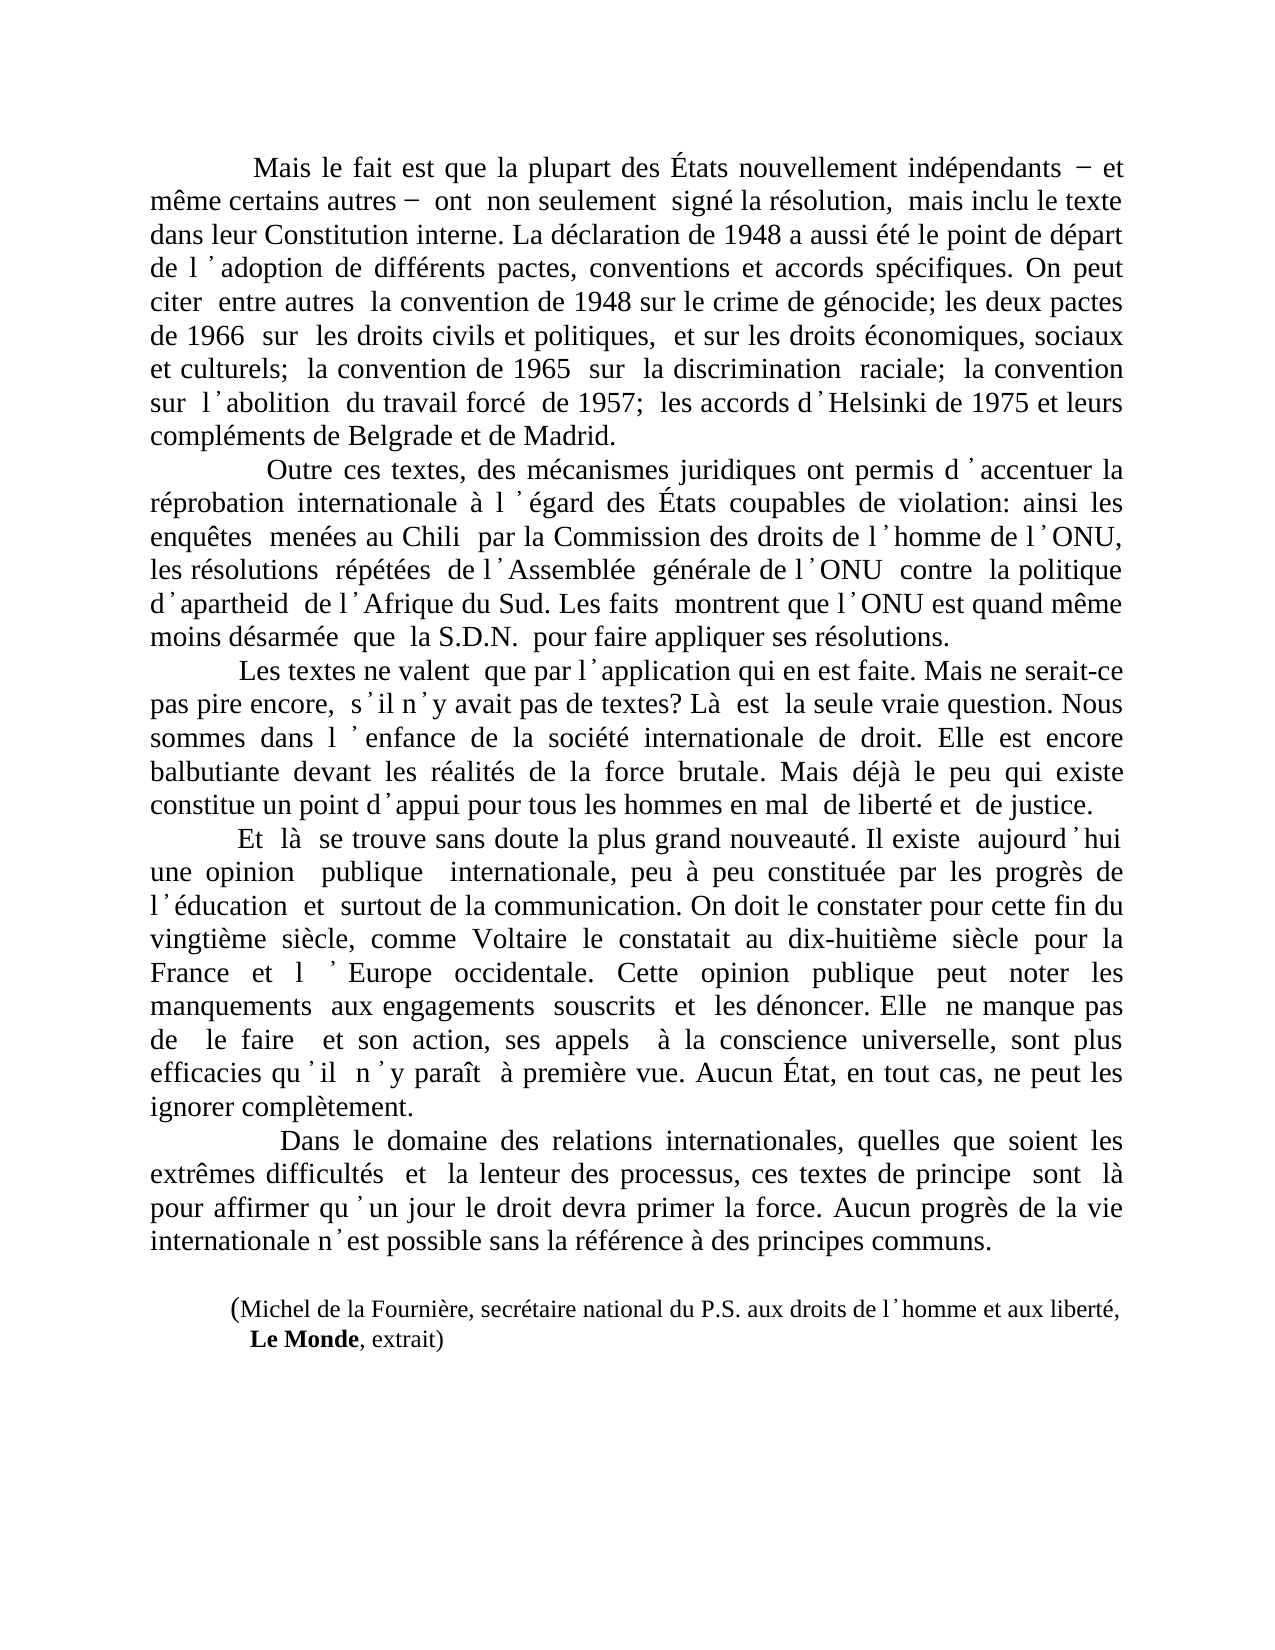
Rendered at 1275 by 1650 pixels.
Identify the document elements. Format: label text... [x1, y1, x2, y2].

text Outre ces textes, des mécanismes juridiques ont permis d ҆ accentuer la réprobation internationale à l ҆ égard des États coupables de violation: ainsi les enquêtes menées au Chili par la Commission des droits de l ҆ homme de l ҆ ONU, les résolutions répétées de l ҆ Assemblée générale de l ҆ ONU contre la politique d ҆ apartheid de l ҆ Afrique du Sud. Les faits montrent que l ҆ ONU est quand même moins désarmée que la S.D.N. pour faire appliquer ses résolutions. [150, 452, 1125, 653]
text Les textes ne valent que par l ҆ application qui en est faite. Mais ne serait-ce pas pire encore, s ҆ il n ҆ y avait pas de textes? Là est la seule vraie question. Nous sommes dans l ҆ enfance de la société internationale de droit. Elle est encore balbutiante devant les réalités de la force brutale. Mais déjà le peu qui existe constitue un point d ҆ appui pour tous les hommes en mal de liberté et de justice. [150, 653, 1125, 821]
text Mais le fait est que la plupart des États nouvellement indépendants ̶ et même certains autres ̶ ont non seulement signé la résolution, mais inclu le texte dans leur Constitution interne. La déclaration de 1948 a aussi été le point de départ de l ҆ adoption de différents pactes, conventions et accords spécifiques. On peut citer entre autres la convention de 1948 sur le crime de génocide; les deux pactes de 1966 sur les droits civils et politiques, et sur les droits économiques, sociaux et culturels; la convention de 1965 sur la discrimination raciale; la convention sur l ҆ abolition du travail forcé de 1957; les accords d ҆ Helsinki de 1975 et leurs compléments de Belgrade et de Madrid. [150, 150, 1125, 452]
text (Michel de la Fournière, secrétaire national du P.S. aux droits de l ҆ homme et aux liberté, [150, 1290, 1125, 1324]
text Et là se trouve sans doute la plus grand nouveauté. Il existe aujourd ҆ hui une opinion publique internationale, peu à peu constituée par les progrès de l ҆ éducation et surtout de la communication. On doit le constater pour cette fin du vingtième siècle, comme Voltaire le constatait au dix-huitième siècle pour la France et l ҆ Europe occidentale. Cette opinion publique peut noter les manquements aux engagements souscrits et les dénoncer. Elle ne manque pas de le faire et son action, ses appels à la conscience universelle, sont plus efficacies qu ҆ il n ҆ y paraît à première vue. Aucun État, en tout cas, ne peut les ignorer complètement. [150, 821, 1125, 1123]
text Le Monde, extrait) [150, 1324, 1125, 1353]
text Dans le domaine des relations internationales, quelles que soient les extrêmes difficultés et la lenteur des processus, ces textes de principe sont là pour affirmer qu ҆ un jour le droit devra primer la force. Aucun progrès de la vie internationale n ҆ est possible sans la référence à des principes communs. [150, 1123, 1125, 1257]
